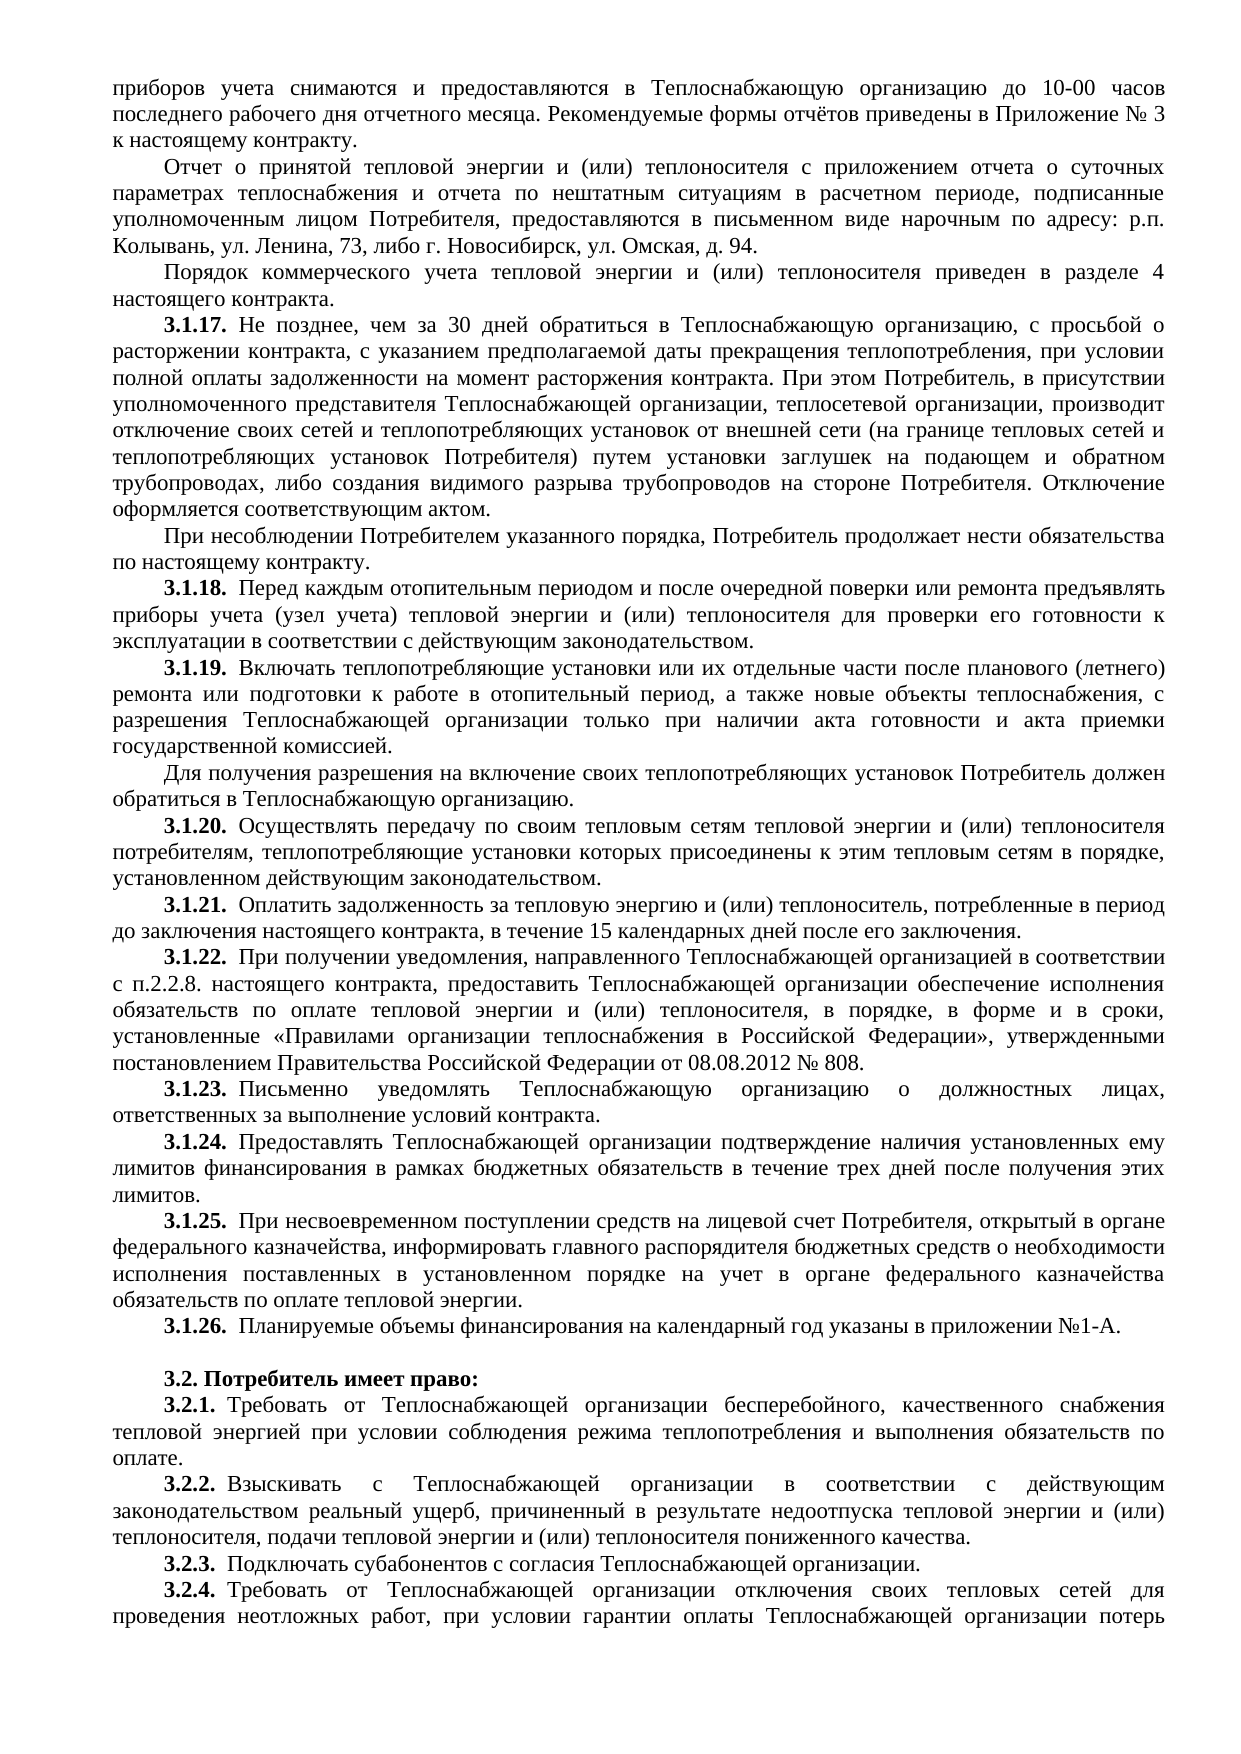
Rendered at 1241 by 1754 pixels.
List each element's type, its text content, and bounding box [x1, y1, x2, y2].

text 3.1.22. При получении уведомления, направленного Теплоснабжающей организацией в соответствии с п.2.2.8. настоящего контракта, предоставить Теплоснабжающей организации обеспечение исполнения обязательств по оплате тепловой энергии и (или) теплоносителя, в порядке, в форме и в сроки, установленные «Правилами организации теплоснабжения в Российской Федерации», утвержденными постановлением Правительства Российской Федерации от 08.08.2012 № 808. [112, 943, 1166, 1075]
text Порядок коммерческого учета тепловой энергии и (или) теплоносителя приведен в разделе 4 настоящего контракта. [112, 258, 1166, 311]
text 3.1.17. Не позднее, чем за 30 дней обратиться в Теплоснабжающую организацию, с просьбой о расторжении контракта, с указанием предполагаемой даты прекращения теплопотребления, при условии полной оплаты задолженности на момент расторжения контракта. При этом Потребитель, в присутствии уполномоченного представителя Теплоснабжающей организации, теплосетевой организации, производит отключение своих сетей и теплопотребляющих установок от внешней сети (на границе тепловых сетей и теплопотребляющих установок Потребителя) путем установки заглушек на подающем и обратном трубопроводах, либо создания видимого разрыва трубопроводов на стороне Потребителя. Отключение оформляется соответствующим актом. [112, 311, 1166, 522]
text 3.1.23. Письменно уведомлять Теплоснабжающую организацию о должностных лицах, ответственных за выполнение условий контракта. [112, 1075, 1166, 1128]
text 3.1.24. Предоставлять Теплоснабжающей организации подтверждение наличия установленных ему лимитов финансирования в рамках бюджетных обязательств в течение трех дней после получения этих лимитов. [112, 1128, 1166, 1207]
text Для получения разрешения на включение своих теплопотребляющих установок Потребитель должен обратиться в Теплоснабжающую организацию. [112, 759, 1166, 812]
text 3.1.19. Включать теплопотребляющие установки или их отдельные части после планового (летнего) ремонта или подготовки к работе в отопительный период, а также новые объекты теплоснабжения, с разрешения Теплоснабжающей организации только при наличии акта готовности и акта приемки государственной комиссией. [112, 653, 1166, 759]
text 3.1.21. Оплатить задолженность за тепловую энергию и (или) теплоноситель, потребленные в период до заключения настоящего контракта, в течение 15 календарных дней после его заключения. [112, 891, 1166, 943]
text 3.1.25. При несвоевременном поступлении средств на лицевой счет Потребителя, открытый в органе федерального казначейства, информировать главного распорядителя бюджетных средств о необходимости исполнения поставленных в установленном порядке на учет в органе федерального казначейства обязательств по оплате тепловой энергии. [112, 1207, 1166, 1312]
text 3.2. Потребитель имеет право: [112, 1365, 1166, 1391]
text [112, 74, 1166, 153]
text 3.2.2. Взыскивать с Теплоснабжающей организации в соответствии с действующим законодательством реальный ущерб, причиненный в результате недоотпуска тепловой энергии и (или) теплоносителя, подачи тепловой энергии и (или) теплоносителя пониженного качества. [112, 1471, 1166, 1549]
text 3.1.20. Осуществлять передачу по своим тепловым сетям тепловой энергии и (или) теплоносителя потребителям, теплопотребляющие установки которых присоединены к этим тепловым сетям в порядке, установленном действующим законодательством. [112, 812, 1166, 891]
text 3.1.26. Планируемые объемы финансирования на календарный год указаны в приложении №1-А. [112, 1312, 1166, 1339]
text 3.2.1. Требовать от Теплоснабжающей организации бесперебойного, качественного снабжения тепловой энергией при условии соблюдения режима теплопотребления и выполнения обязательств по оплате. [112, 1391, 1166, 1471]
text Отчет о принятой тепловой энергии и (или) теплоносителя с приложением отчета о суточных параметрах теплоснабжения и отчета по нештатным ситуациям в расчетном периоде, подписанные уполномоченным лицом Потребителя, предоставляются в письменном виде нарочным по адресу: р.п. Колывань, ул. Ленина, 73, либо г. Новосибирск, ул. Омская, д. 94. [112, 153, 1166, 258]
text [112, 1576, 1166, 1629]
text При несоблюдении Потребителем указанного порядка, Потребитель продолжает нести обязательства по настоящему контракту. [112, 522, 1166, 574]
text 3.2.3. Подключать субабонентов с согласия Теплоснабжающей организации. [112, 1549, 1166, 1576]
text 3.1.18. Перед каждым отопительным периодом и после очередной поверки или ремонта предъявлять приборы учета (узел учета) тепловой энергии и (или) теплоносителя для проверки его готовности к эксплуатации в соответствии с действующим законодательством. [112, 574, 1166, 653]
